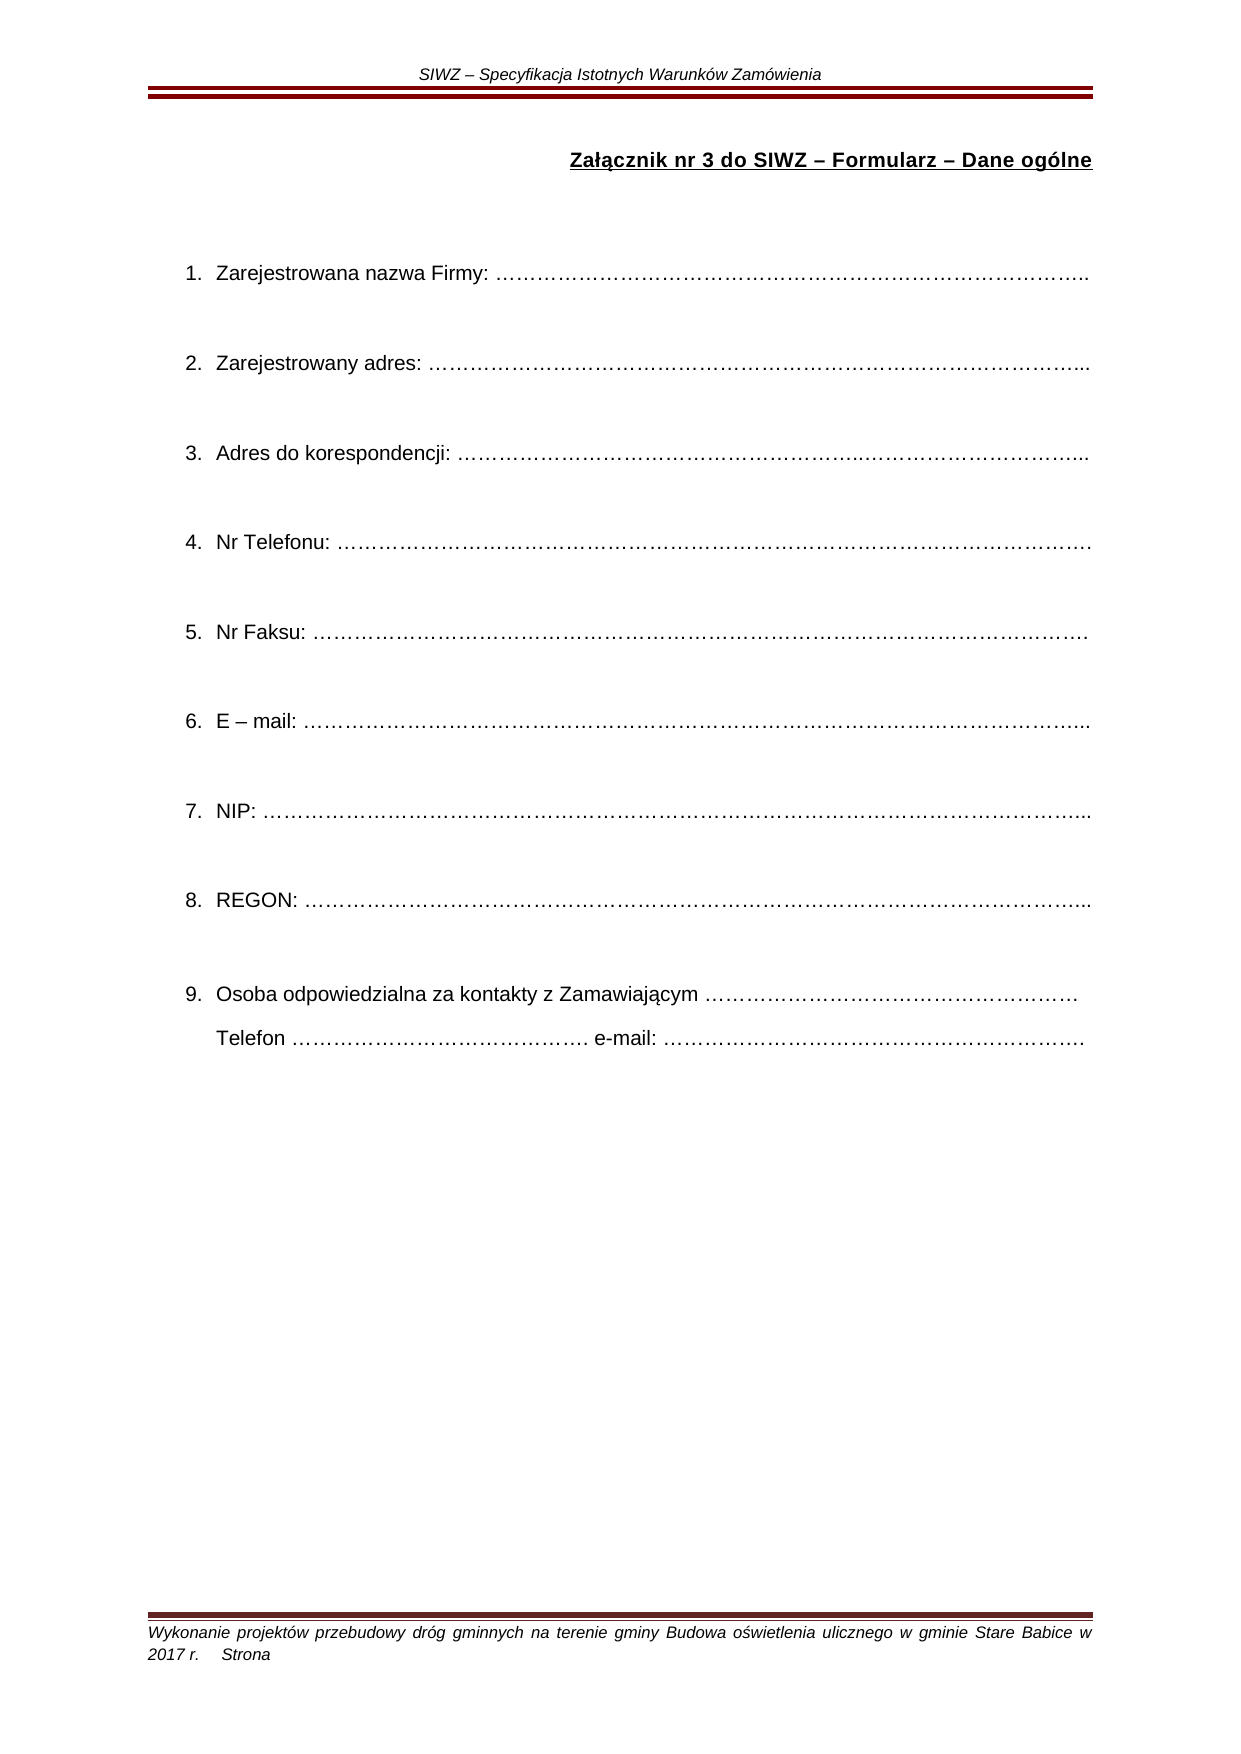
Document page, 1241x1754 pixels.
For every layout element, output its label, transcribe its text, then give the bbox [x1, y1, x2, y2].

list E – mail: …………………………………………………………………………………………………... [185, 709, 1093, 733]
text Telefon ……………………………………. e-mail: ……………………………………………………. [216, 1026, 1093, 1050]
list Nr Faksu: …………………………………………………………………………………………………. [185, 619, 1093, 643]
list REGON: …………………………………………………………………………………………………... [185, 888, 1093, 912]
subtitle Załącznik nr 3 do SIWZ – Formularz – Dane ogólne [148, 148, 1093, 172]
list Adres do korespondencji: …………………………………………………..…………………………... [185, 440, 1093, 464]
list NIP: ………………………………………………………………………………………………………... [185, 799, 1093, 823]
list Nr Telefonu: ………………………………………………………………………………………………. [185, 530, 1093, 554]
list Zarejestrowany adres: …………………………………………………………………………………... [185, 351, 1093, 375]
list Osoba odpowiedzialna za kontakty z Zamawiającym ……………………………………………… [185, 981, 1093, 1005]
list Zarejestrowana nazwa Firmy: ………………………………………………………………………….. [185, 261, 1093, 285]
